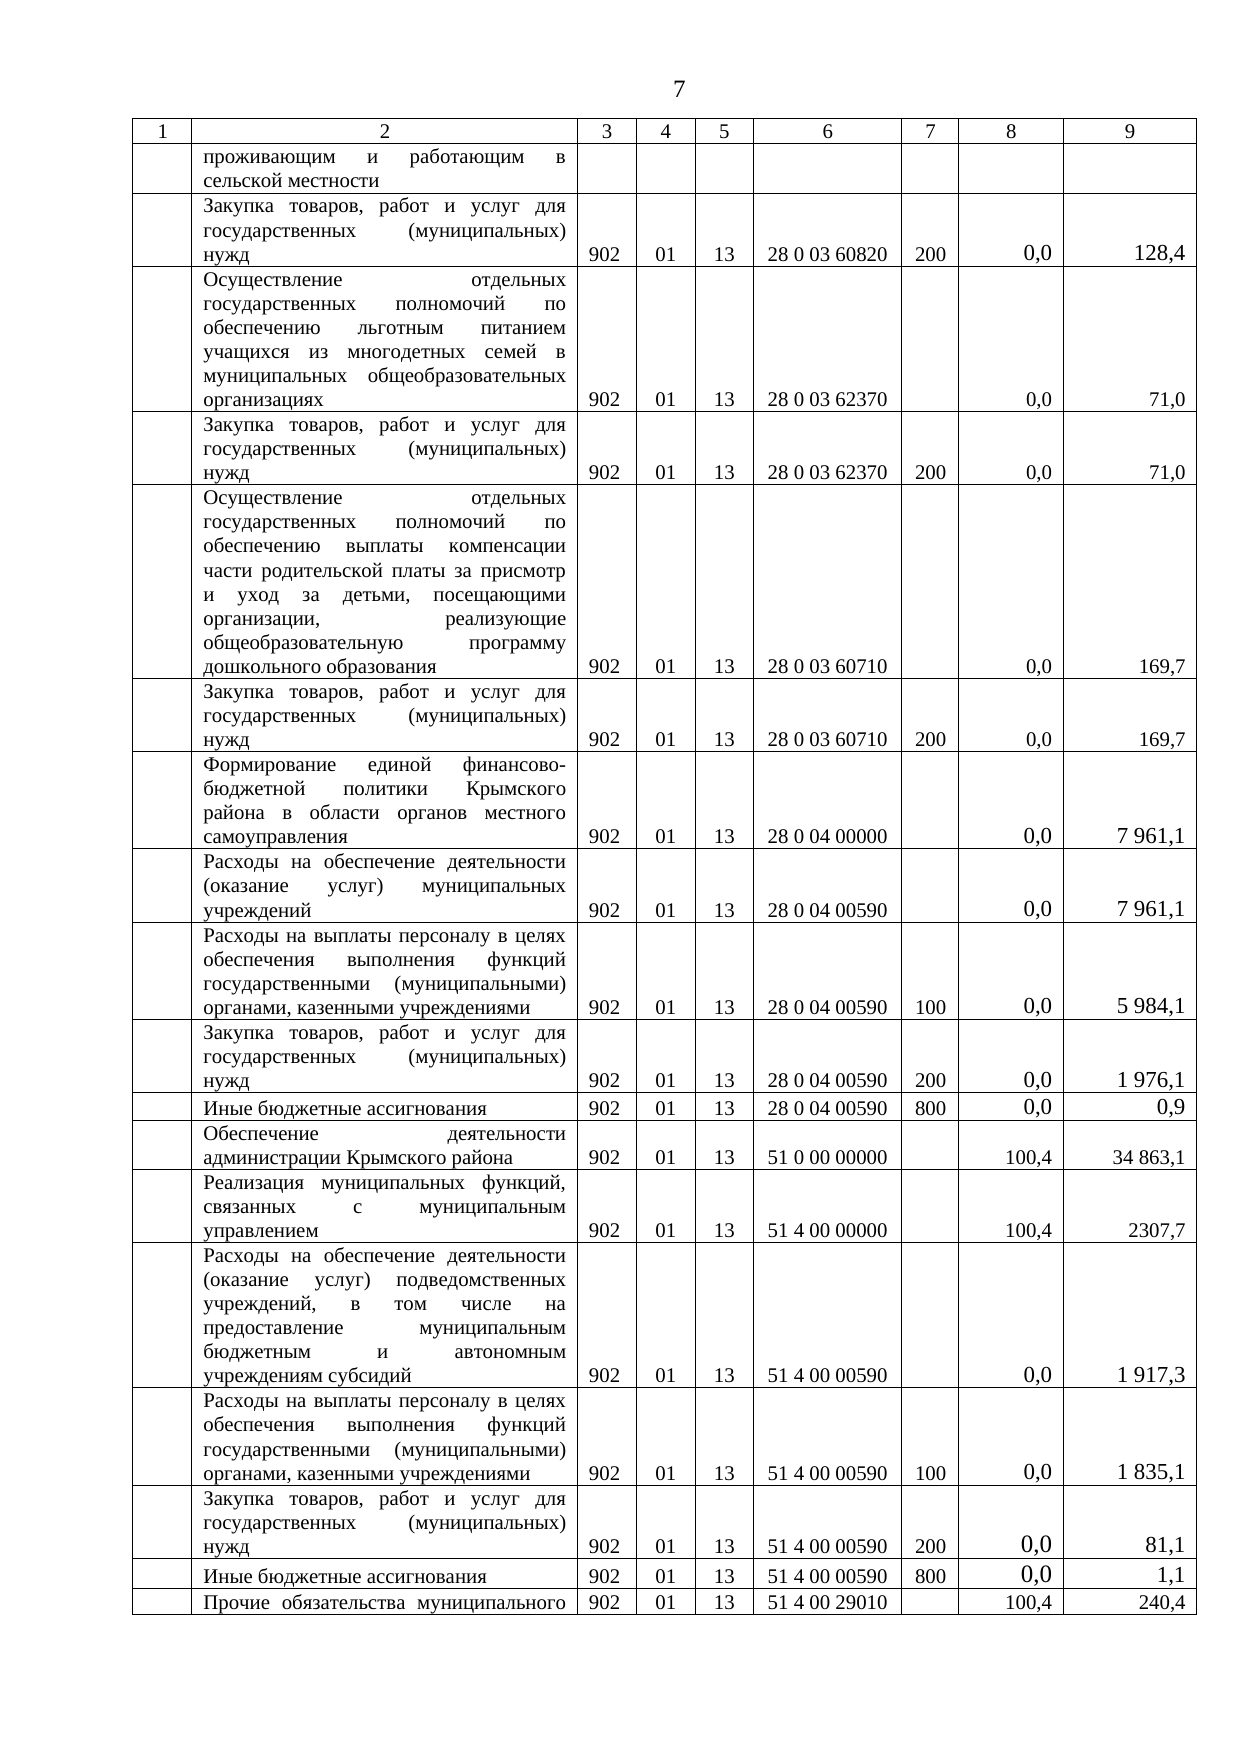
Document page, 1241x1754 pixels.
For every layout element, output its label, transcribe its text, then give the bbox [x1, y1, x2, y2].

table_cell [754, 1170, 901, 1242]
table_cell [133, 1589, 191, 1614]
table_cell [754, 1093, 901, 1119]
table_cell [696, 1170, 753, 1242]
table_header 4 [637, 119, 695, 143]
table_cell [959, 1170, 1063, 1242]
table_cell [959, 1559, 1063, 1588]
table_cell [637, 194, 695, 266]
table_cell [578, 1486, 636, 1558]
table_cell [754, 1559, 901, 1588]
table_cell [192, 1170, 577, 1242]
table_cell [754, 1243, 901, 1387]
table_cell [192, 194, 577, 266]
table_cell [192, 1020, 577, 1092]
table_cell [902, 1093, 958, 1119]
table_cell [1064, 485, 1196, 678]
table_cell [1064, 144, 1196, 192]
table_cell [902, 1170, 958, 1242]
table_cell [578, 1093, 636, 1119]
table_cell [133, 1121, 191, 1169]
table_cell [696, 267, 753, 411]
table_header 9 [1064, 119, 1196, 143]
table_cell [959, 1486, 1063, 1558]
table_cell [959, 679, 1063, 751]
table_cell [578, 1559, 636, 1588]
table_header 3 [578, 119, 636, 143]
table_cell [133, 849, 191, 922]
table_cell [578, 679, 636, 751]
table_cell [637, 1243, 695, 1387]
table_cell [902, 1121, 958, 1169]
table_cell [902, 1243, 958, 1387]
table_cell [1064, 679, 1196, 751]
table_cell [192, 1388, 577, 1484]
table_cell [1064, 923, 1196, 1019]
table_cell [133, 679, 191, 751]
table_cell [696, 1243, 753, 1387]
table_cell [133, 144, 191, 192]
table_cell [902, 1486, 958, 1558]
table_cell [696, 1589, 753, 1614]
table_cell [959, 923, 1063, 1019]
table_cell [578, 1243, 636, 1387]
table_header 6 [754, 119, 901, 143]
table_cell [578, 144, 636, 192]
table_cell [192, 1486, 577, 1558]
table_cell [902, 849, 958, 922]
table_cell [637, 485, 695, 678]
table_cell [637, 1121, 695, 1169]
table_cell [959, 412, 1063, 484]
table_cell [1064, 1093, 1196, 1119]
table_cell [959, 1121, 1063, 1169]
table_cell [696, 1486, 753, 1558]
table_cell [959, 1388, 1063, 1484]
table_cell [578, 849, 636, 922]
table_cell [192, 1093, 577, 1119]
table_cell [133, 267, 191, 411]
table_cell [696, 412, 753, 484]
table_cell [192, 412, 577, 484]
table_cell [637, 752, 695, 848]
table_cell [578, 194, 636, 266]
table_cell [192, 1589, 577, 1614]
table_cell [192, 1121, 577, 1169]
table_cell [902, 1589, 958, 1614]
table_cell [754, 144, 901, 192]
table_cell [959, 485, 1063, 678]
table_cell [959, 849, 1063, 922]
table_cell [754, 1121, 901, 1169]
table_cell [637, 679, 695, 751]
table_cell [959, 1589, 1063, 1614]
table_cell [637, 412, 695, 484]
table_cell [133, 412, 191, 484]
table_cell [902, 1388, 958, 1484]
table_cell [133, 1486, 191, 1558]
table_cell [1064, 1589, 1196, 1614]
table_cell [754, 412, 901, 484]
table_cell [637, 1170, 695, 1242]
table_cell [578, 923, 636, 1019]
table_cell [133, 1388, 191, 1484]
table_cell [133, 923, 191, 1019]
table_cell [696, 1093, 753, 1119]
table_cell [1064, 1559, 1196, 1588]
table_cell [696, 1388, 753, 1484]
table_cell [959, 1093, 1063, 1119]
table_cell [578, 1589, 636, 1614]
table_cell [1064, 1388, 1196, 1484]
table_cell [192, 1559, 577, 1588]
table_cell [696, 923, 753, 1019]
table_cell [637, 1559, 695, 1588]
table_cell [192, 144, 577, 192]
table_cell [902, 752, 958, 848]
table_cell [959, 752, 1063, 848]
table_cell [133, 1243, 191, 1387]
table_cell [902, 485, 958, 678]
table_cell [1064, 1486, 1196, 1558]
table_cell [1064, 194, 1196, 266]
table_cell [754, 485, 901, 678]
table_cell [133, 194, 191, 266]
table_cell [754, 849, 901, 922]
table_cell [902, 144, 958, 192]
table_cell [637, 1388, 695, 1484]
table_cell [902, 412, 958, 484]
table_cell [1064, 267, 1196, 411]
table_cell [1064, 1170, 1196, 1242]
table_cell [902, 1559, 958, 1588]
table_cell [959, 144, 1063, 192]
table_header 2 [192, 119, 577, 143]
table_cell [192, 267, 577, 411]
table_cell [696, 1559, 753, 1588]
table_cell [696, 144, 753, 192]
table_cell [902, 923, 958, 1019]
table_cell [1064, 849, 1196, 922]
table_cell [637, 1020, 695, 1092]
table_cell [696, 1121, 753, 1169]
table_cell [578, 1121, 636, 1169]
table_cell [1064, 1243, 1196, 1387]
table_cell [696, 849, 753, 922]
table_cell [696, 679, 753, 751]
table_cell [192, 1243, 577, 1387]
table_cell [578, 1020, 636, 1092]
table_header 8 [959, 119, 1063, 143]
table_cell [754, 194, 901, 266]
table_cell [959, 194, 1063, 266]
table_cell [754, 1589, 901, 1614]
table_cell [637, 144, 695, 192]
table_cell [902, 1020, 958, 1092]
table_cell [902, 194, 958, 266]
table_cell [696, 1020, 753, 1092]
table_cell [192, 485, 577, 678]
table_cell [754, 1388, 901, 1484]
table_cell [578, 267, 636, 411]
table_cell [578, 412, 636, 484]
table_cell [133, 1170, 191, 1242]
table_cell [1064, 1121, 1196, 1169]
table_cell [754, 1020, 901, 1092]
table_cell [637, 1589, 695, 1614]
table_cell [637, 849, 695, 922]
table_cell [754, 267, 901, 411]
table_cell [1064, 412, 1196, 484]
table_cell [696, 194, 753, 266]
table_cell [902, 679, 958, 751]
table_header 1 [133, 119, 191, 143]
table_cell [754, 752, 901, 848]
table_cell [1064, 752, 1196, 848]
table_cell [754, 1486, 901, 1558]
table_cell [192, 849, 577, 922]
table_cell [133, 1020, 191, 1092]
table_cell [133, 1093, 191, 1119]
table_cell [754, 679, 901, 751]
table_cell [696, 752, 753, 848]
table_header 5 [696, 119, 753, 143]
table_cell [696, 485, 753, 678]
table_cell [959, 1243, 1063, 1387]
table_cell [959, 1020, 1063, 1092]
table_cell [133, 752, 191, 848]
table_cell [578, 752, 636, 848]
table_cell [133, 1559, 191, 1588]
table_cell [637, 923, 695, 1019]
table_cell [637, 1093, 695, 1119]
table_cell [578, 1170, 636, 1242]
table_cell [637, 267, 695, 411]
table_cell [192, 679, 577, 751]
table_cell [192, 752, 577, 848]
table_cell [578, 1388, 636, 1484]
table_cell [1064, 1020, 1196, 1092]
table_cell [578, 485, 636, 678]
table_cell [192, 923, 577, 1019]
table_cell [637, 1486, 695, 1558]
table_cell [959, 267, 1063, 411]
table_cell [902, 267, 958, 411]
table_header 7 [902, 119, 958, 143]
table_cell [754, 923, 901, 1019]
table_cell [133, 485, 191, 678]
